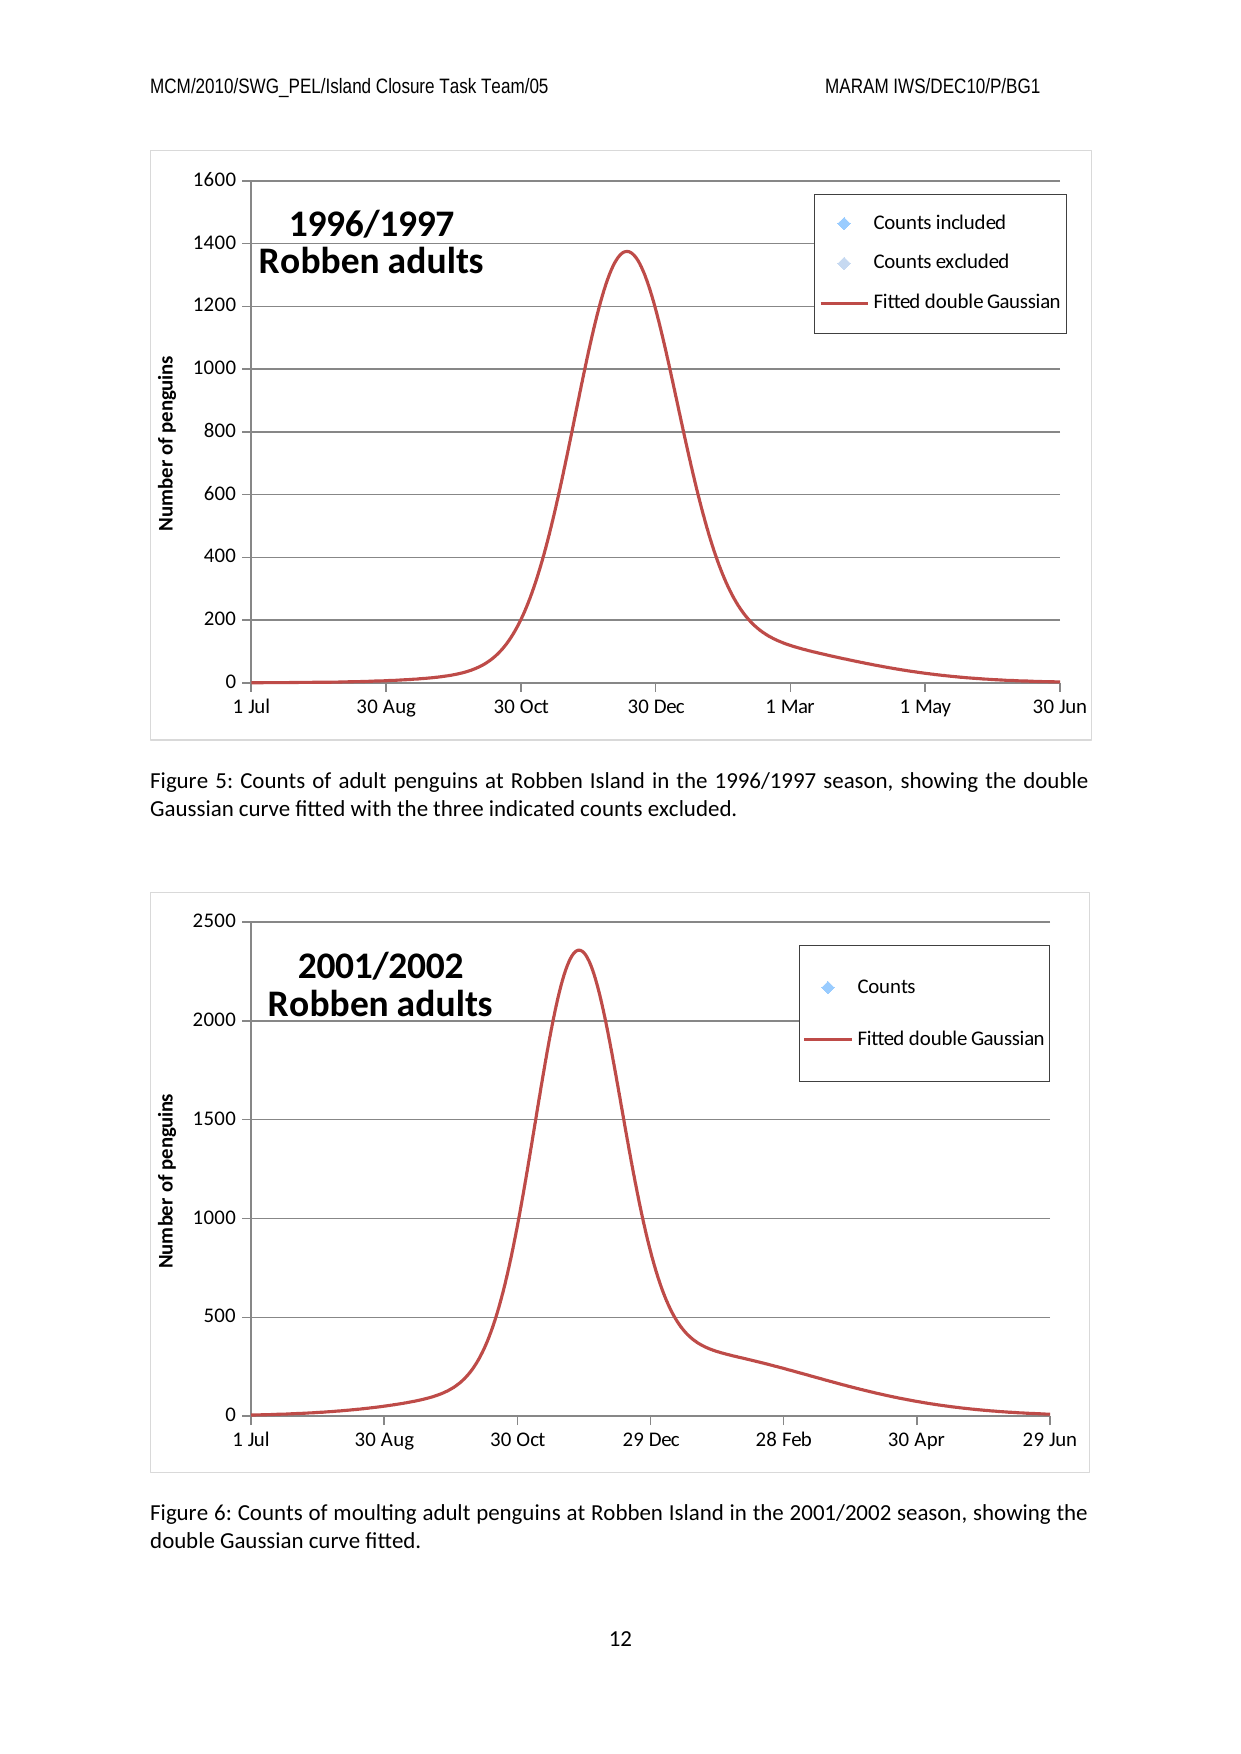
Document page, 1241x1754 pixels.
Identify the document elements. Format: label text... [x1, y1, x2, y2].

text Figure 5: Counts of adult penguins at Robben Island in the 1996/1997 season, showing the double Gaussian curve fitted with the three indicated counts excluded. [150, 766, 1090, 822]
text Figure 6: Counts of moulting adult penguins at Robben Island in the 2001/2002 season, showing the double Gaussian curve fitted. [150, 1498, 1090, 1554]
